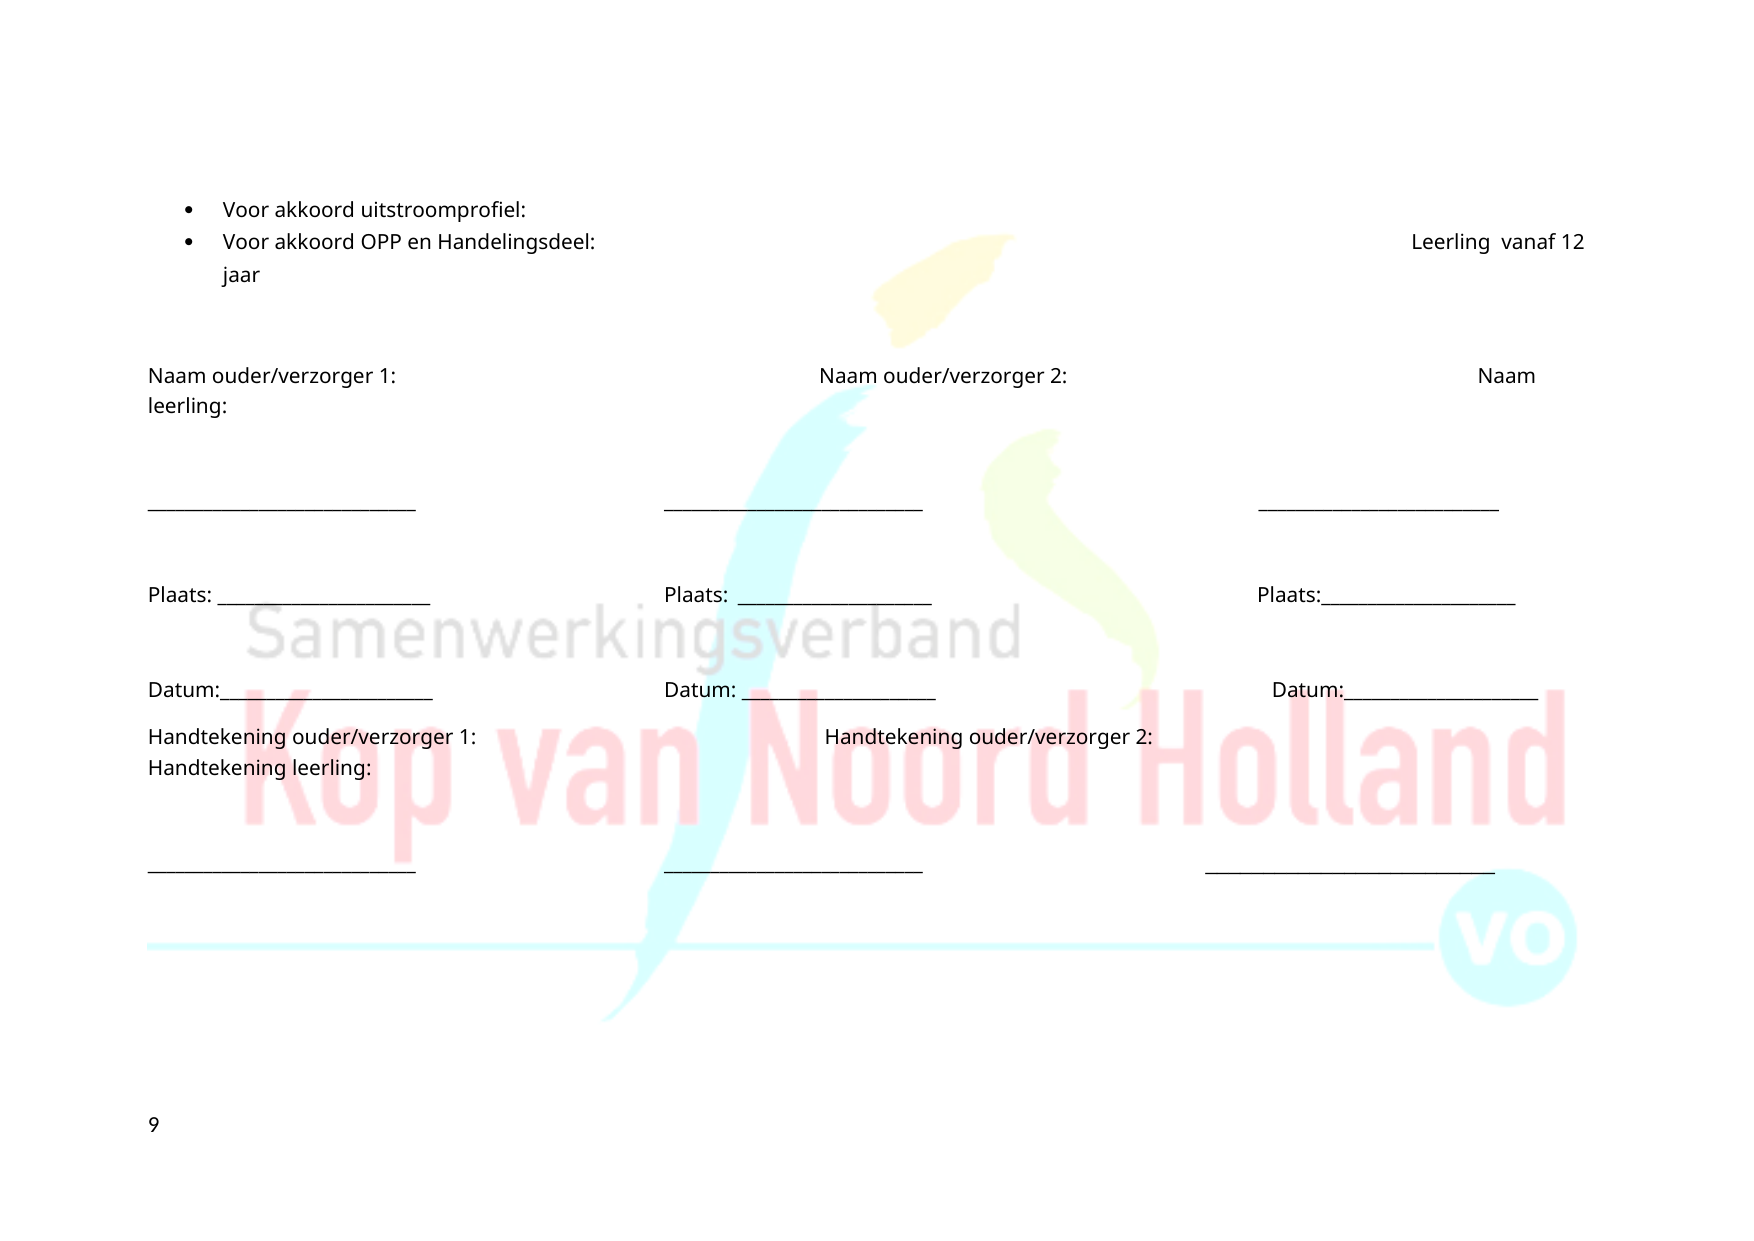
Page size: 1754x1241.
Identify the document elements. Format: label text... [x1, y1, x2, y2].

text _____________________________ ____________________________ __________________________ [148, 486, 1606, 514]
text Naam ouder/verzorger 1: Naam ouder/verzorger 2: Naam leerling: [148, 361, 1606, 420]
list Voor akkoord uitstroomprofiel: [185, 195, 1606, 223]
text Handtekening ouder/verzorger 1: Handtekening ouder/verzorger 2: Handtekening leerling: [148, 722, 1606, 782]
text Plaats: _______________________ Plaats: _____________________ Plaats:_____________________ [148, 581, 1606, 609]
list Voor akkoord OPP en Handelingsdeel: Leerling vanaf 12 jaar [185, 227, 1606, 288]
text Datum:_______________________ Datum: _____________________ Datum:_____________________ [148, 675, 1606, 704]
text _____________________________ ____________________________ _________________________ [148, 848, 1606, 876]
